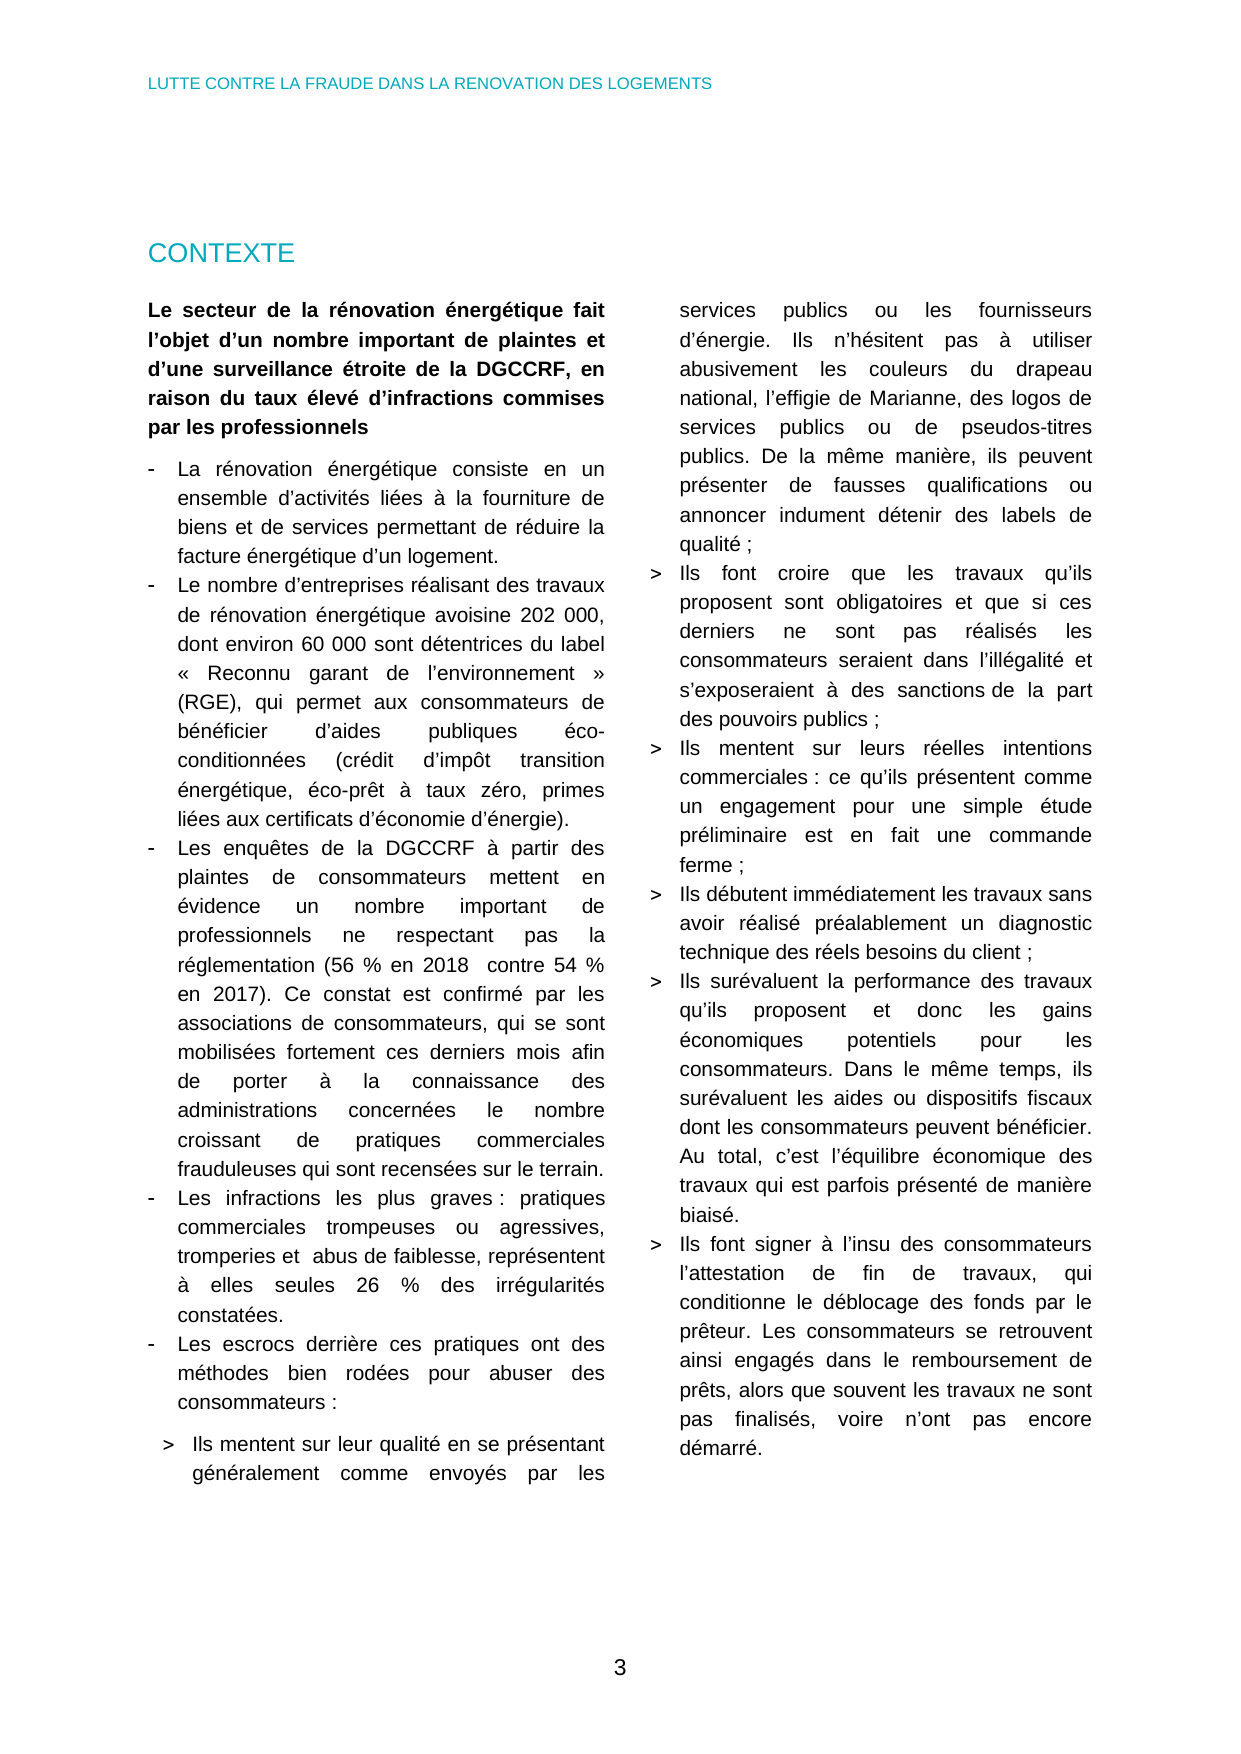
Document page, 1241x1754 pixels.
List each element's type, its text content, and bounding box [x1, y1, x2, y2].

list Le nombre d’entreprises réalisant des travaux de rénovation énergétique avoisine 202 000, dont environ 60 000 sont détentrices du label « Reconnu garant de l’environnement » (RGE), qui permet aux consommateurs de bénéficier d’aides publiques éco-conditionnées (crédit d’impôt transition énergétique, éco-prêt à taux zéro, primes liées aux certificats d’économie d’énergie). [148, 569, 605, 832]
list Ils mentent sur leur qualité en se présentant généralement comme envoyés par les services publics ou les fournisseurs d’énergie. Ils n’hésitent pas à utiliser abusivement les couleurs du drapeau national, l’effigie de Marianne, des logos de services publics ou de pseudos-titres publics. De la même manière, ils peuvent présenter de fausses qualifications ou annoncer indument détenir des labels de qualité ; [162, 1428, 605, 1486]
list Ils mentent sur leurs réelles intentions commerciales : ce qu’ils présentent comme un engagement pour une simple étude préliminaire est en fait une commande ferme ; [650, 732, 1092, 878]
text contexte [148, 236, 1092, 269]
list Ils font signer à l’insu des consommateurs l’attestation de fin de travaux, qui conditionne le déblocage des fonds par le prêteur. Les consommateurs se retrouvent ainsi engagés dans le remboursement de prêts, alors que souvent les travaux ne sont pas finalisés, voire n’ont pas encore démarré. [650, 1228, 1092, 1461]
list La rénovation énergétique consiste en un ensemble d’activités liées à la fourniture de biens et de services permettant de réduire la facture énergétique d’un logement. [148, 453, 605, 569]
list Les infractions les plus graves : pratiques commerciales trompeuses ou agressives, tromperies et abus de faiblesse, représentent à elles seules 26 % des irrégularités constatées. [148, 1182, 605, 1328]
list Les enquêtes de la DGCCRF à partir des plaintes de consommateurs mettent en évidence un nombre important de professionnels ne respectant pas la réglementation (56 % en 2018 contre 54 % en 2017). Ce constat est confirmé par les associations de consommateurs, qui se sont mobilisées fortement ces derniers mois afin de porter à la connaissance des administrations concernées le nombre croissant de pratiques commerciales frauduleuses qui sont recensées sur le terrain. [148, 832, 605, 1182]
list Ils surévaluent la performance des travaux qu’ils proposent et donc les gains économiques potentiels pour les consommateurs. Dans le même temps, ils surévaluent les aides ou dispositifs fiscaux dont les consommateurs peuvent bénéficier. Au total, c’est l’équilibre économique des travaux qui est parfois présenté de manière biaisé. [650, 965, 1092, 1228]
list Ils font croire que les travaux qu’ils proposent sont obligatoires et que si ces derniers ne sont pas réalisés les consommateurs seraient dans l’illégalité et s’exposeraient à des sanctions de la part des pouvoirs publics ; [650, 557, 1092, 732]
text Le secteur de la rénovation énergétique fait l’objet d’un nombre important de plaintes et d’une surveillance étroite de la DGCCRF, en raison du taux élevé d’infractions commises par les professionnels [148, 294, 605, 440]
list Les escrocs derrière ces pratiques ont des méthodes bien rodées pour abuser des consommateurs : [148, 1328, 605, 1415]
list Ils débutent immédiatement les travaux sans avoir réalisé préalablement un diagnostic technique des réels besoins du client ; [650, 878, 1092, 965]
list Ils mentent sur leur qualité en se présentant généralement comme envoyés par les services publics ou les fournisseurs d’énergie. Ils n’hésitent pas à utiliser abusivement les couleurs du drapeau national, l’effigie de Marianne, des logos de services publics ou de pseudos-titres publics. De la même manière, ils peuvent présenter de fausses qualifications ou annoncer indument détenir des labels de qualité ; [650, 294, 1092, 557]
